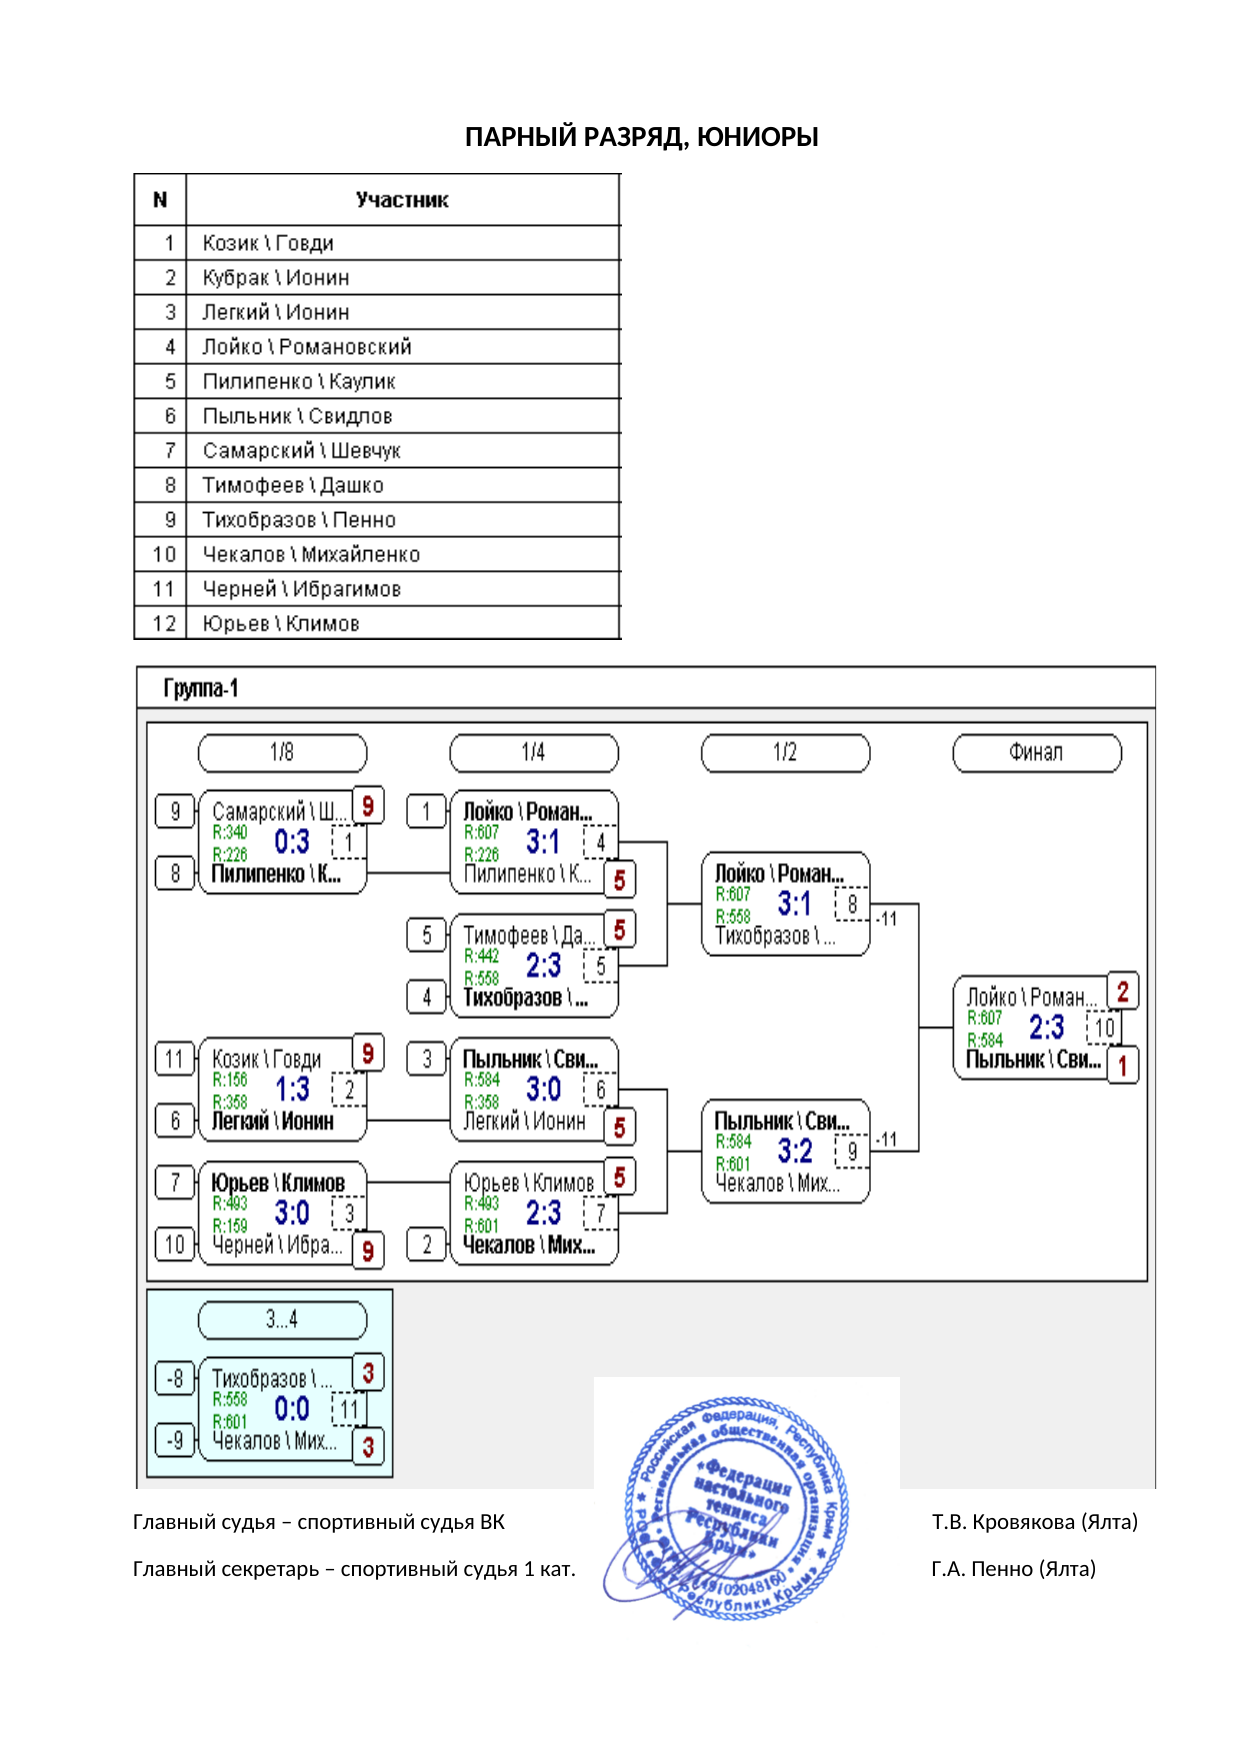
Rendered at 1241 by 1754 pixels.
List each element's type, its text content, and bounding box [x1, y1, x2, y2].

picture [132, 173, 622, 640]
text Главный судья – спортивный судья ВК Т.В. Кровякова (Ялта) [133, 1507, 593, 1535]
text Главный секретарь – спортивный судья 1 кат. Г.А. Пенно (Ялта) [133, 1554, 593, 1582]
text ПАРНЫЙ РАЗРЯД, ЮНИОРЫ [133, 118, 1152, 154]
text Главный секретарь – спортивный судья 1 кат. Г.А. Пенно (Ялта) [900, 1554, 1152, 1582]
text Главный судья – спортивный судья ВК Т.В. Кровякова (Ялта) [900, 1507, 1152, 1535]
picture [132, 658, 1157, 1653]
